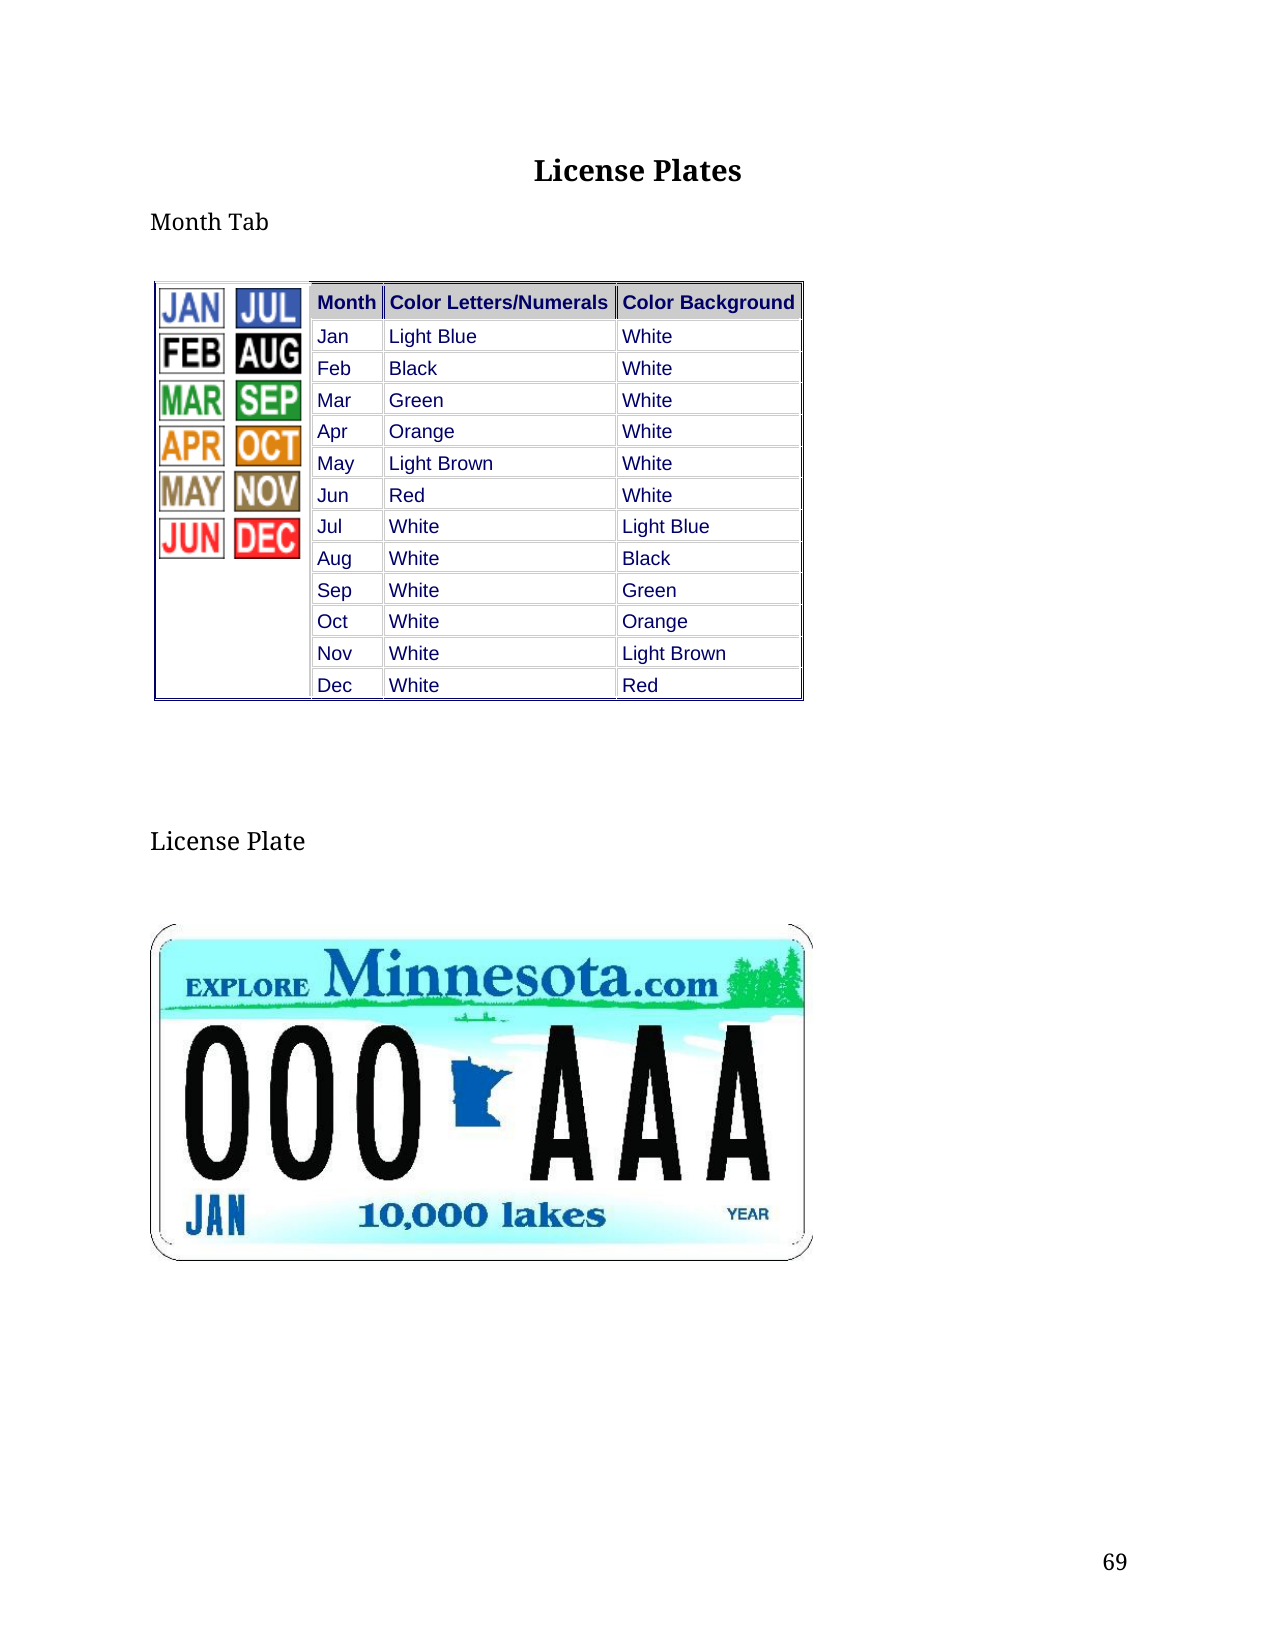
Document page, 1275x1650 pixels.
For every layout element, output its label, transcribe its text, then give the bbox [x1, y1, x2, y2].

table_header Month [311, 284, 383, 318]
table_cell Light Brown [385, 448, 615, 476]
picture [159, 288, 302, 559]
table_cell Light Blue [385, 321, 615, 349]
text License Plate [150, 824, 1198, 858]
table_cell White [385, 638, 615, 666]
table_cell Green [616, 571, 802, 603]
table_cell Jul [313, 511, 382, 539]
table_cell White [616, 476, 802, 508]
table_header Color Letters/Numerals [383, 284, 616, 318]
table_cell May [313, 448, 382, 476]
table_cell Oct [313, 606, 382, 634]
table_cell Aug [313, 543, 382, 571]
table_cell White [385, 543, 615, 571]
table_cell Orange [616, 603, 802, 634]
table_cell Black [618, 540, 801, 571]
table_cell White [385, 511, 615, 539]
table_cell White [385, 574, 615, 603]
table_cell White [383, 669, 616, 698]
table_cell Mar [313, 384, 382, 413]
table_cell Dec [311, 669, 383, 698]
table_header Color Background [616, 284, 801, 318]
table_cell Light Blue [616, 508, 802, 539]
table_cell Light Brown [618, 635, 801, 666]
table_header [156, 284, 311, 698]
table_cell White [616, 381, 802, 413]
subtitle License Plates [89, 150, 1186, 190]
table_cell Feb [313, 353, 382, 381]
table_cell White [618, 445, 801, 476]
table_cell White [385, 606, 615, 634]
table_cell Apr [313, 416, 382, 444]
table_cell Jan [313, 321, 382, 349]
table_cell Black [385, 353, 615, 381]
table_cell Red [616, 666, 802, 698]
table_cell Sep [313, 574, 382, 603]
table_cell White [618, 318, 801, 349]
table_cell Orange [385, 416, 615, 444]
table_cell Nov [313, 638, 382, 666]
text Month Tab [150, 206, 1198, 237]
table_cell White [616, 413, 802, 444]
table_cell White [618, 350, 801, 381]
picture [150, 924, 813, 1261]
table_cell Red [385, 479, 615, 508]
table_cell Jun [313, 479, 382, 508]
table_cell Green [385, 384, 615, 413]
